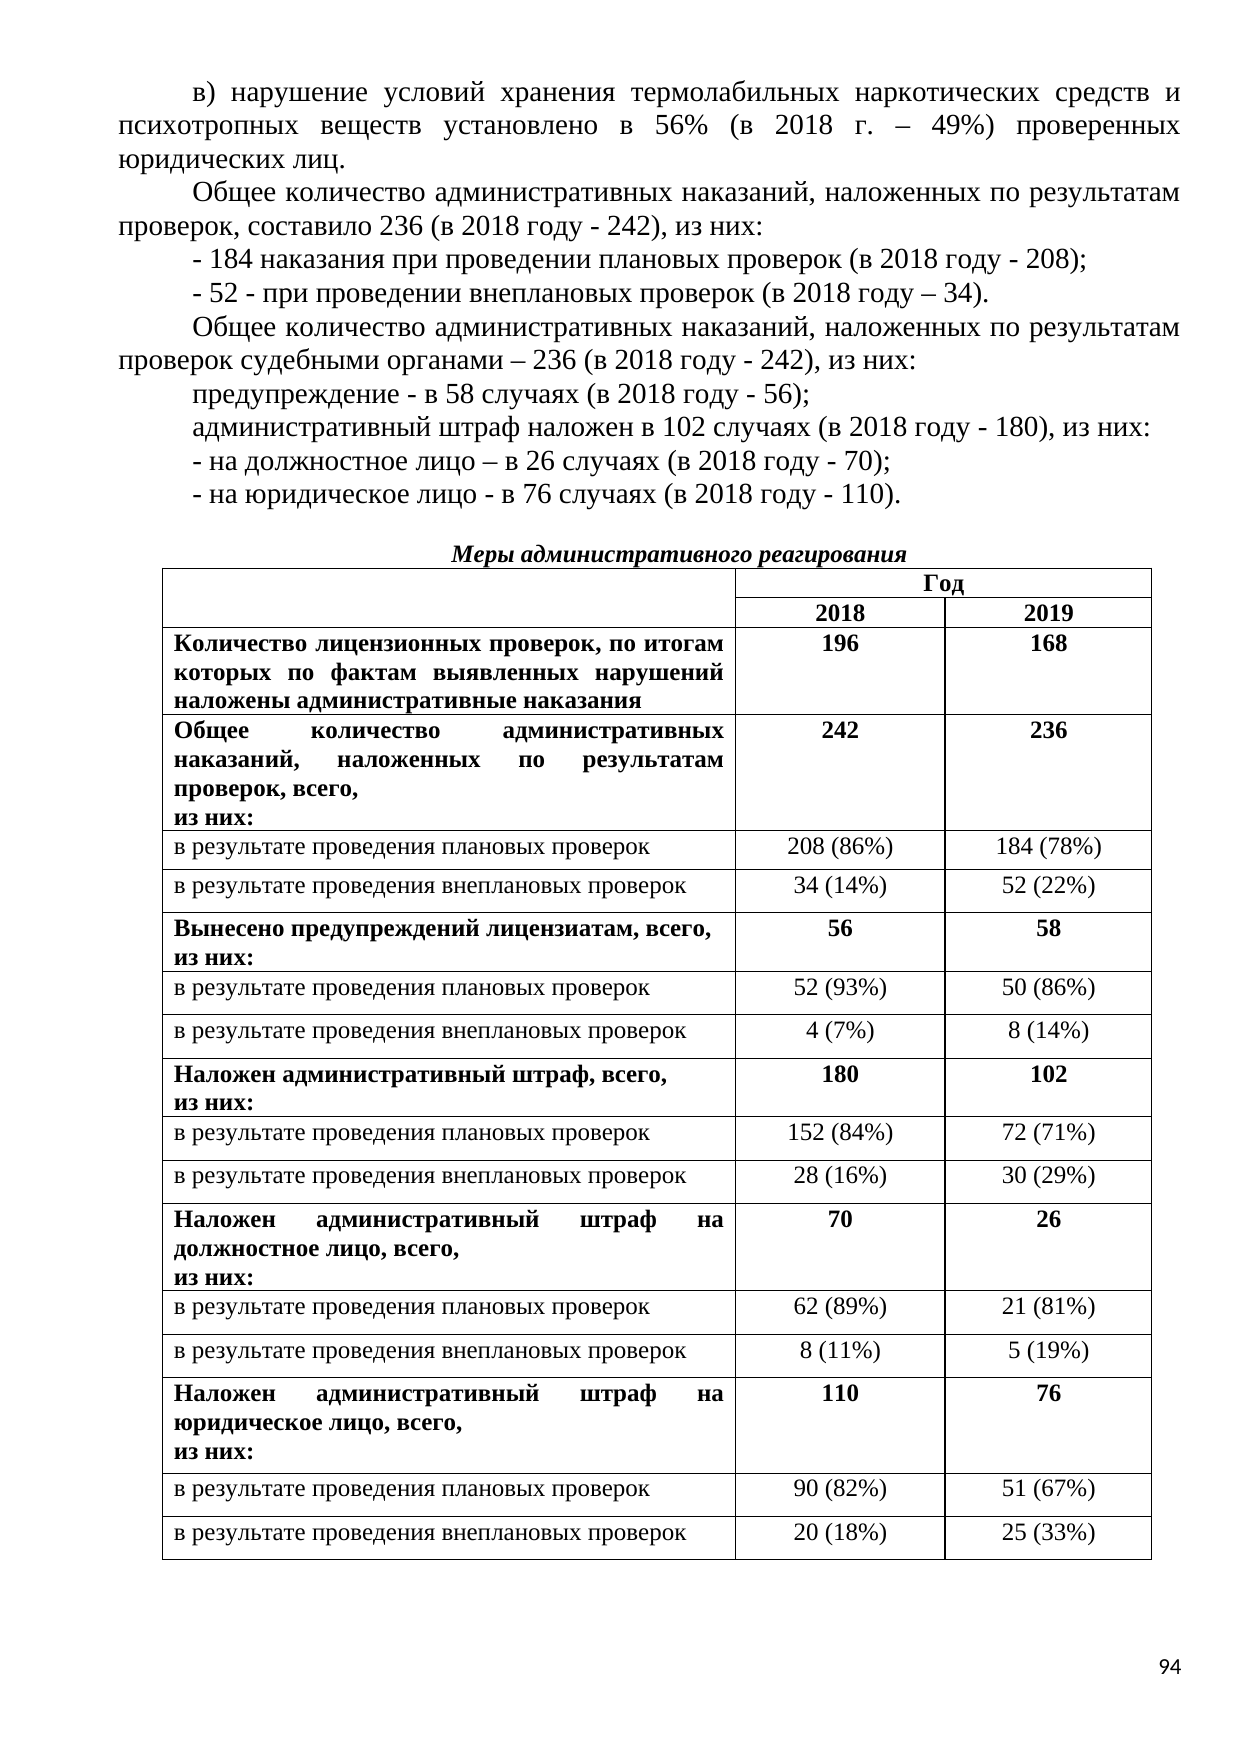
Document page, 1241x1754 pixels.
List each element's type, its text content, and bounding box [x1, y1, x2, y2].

table_cell 4 (7%) [736, 1015, 944, 1058]
table_cell 62 (89%) [736, 1291, 944, 1334]
table_cell Наложен административный штраф, всего, из них: [163, 1059, 735, 1116]
table_header Год [736, 569, 1151, 597]
text предупреждение - в 58 случаях (в 2018 году - 56); [118, 376, 1181, 409]
table_cell 2019 [946, 598, 1151, 627]
text Меры административного реагирования [118, 539, 1181, 567]
table_cell 196 [736, 628, 944, 714]
text Общее количество административных наказаний, наложенных по результатам проверок судебными органами – 236 (в 2018 году - 242), из них: [118, 309, 1181, 376]
text - на должностное лицо – в 26 случаях (в 2018 году - 70); [118, 443, 1181, 476]
table_cell 25 (33%) [946, 1517, 1151, 1559]
table_cell 52 (93%) [736, 972, 944, 1014]
text Общее количество административных наказаний, наложенных по результатам проверок, составило 236 (в 2018 году - 242), из них: [118, 174, 1181, 242]
table_cell 52 (22%) [946, 870, 1151, 912]
table_cell 2018 [736, 598, 944, 627]
table_cell в результате проведения внеплановых проверок [163, 1161, 735, 1203]
table_cell 242 [736, 715, 944, 830]
table_cell 34 (14%) [736, 870, 944, 912]
table_cell 70 [736, 1204, 944, 1290]
table_cell 72 (71%) [946, 1117, 1151, 1159]
table_cell 5 (19%) [946, 1335, 1151, 1377]
table_cell 168 [946, 628, 1151, 714]
table_cell 51 (67%) [946, 1474, 1151, 1516]
table_cell Наложен административный штраф на должностное лицо, всего, из них: [163, 1204, 735, 1290]
table_cell 8 (11%) [736, 1335, 944, 1377]
table_cell в результате проведения внеплановых проверок [163, 1015, 735, 1058]
text административный штраф наложен в 102 случаях (в 2018 году - 180), из них: [118, 409, 1181, 443]
table_cell 76 [946, 1378, 1151, 1472]
table_cell в результате проведения плановых проверок [163, 1291, 735, 1334]
table_cell Наложен административный штраф на юридическое лицо, всего, из них: [163, 1378, 735, 1472]
table_cell в результате проведения плановых проверок [163, 972, 735, 1014]
table_cell 180 [736, 1059, 944, 1116]
table_cell в результате проведения внеплановых проверок [163, 870, 735, 912]
table_cell 8 (14%) [946, 1015, 1151, 1058]
table_cell 58 [946, 913, 1151, 971]
table_cell 21 (81%) [946, 1291, 1151, 1334]
table_cell в результате проведения внеплановых проверок [163, 1335, 735, 1377]
table_cell 30 (29%) [946, 1161, 1151, 1203]
table_cell Количество лицензионных проверок, по итогам которых по фактам выявленных нарушений наложены административные наказания [163, 628, 735, 714]
table_cell в результате проведения плановых проверок [163, 831, 735, 869]
text - на юридическое лицо - в 76 случаях (в 2018 году - 110). [118, 476, 1181, 510]
table_cell 56 [736, 913, 944, 971]
text в) нарушение условий хранения термолабильных наркотических средств и психотропных веществ установлено в 56% (в 2018 г. – 49%) проверенных юридических лиц. [118, 74, 1181, 174]
text - 184 наказания при проведении плановых проверок (в 2018 году - 208); [118, 242, 1181, 275]
table_cell 50 (86%) [946, 972, 1151, 1014]
table_cell 28 (16%) [736, 1161, 944, 1203]
table_cell 90 (82%) [736, 1474, 944, 1516]
table_cell 184 (78%) [946, 831, 1151, 869]
text - 52 - при проведении внеплановых проверок (в 2018 году – 34). [118, 275, 1181, 309]
table_cell 20 (18%) [736, 1517, 944, 1559]
table_cell 26 [946, 1204, 1151, 1290]
table_cell 208 (86%) [736, 831, 944, 869]
table_cell 110 [736, 1378, 944, 1472]
table_cell в результате проведения внеплановых проверок [163, 1517, 735, 1559]
table_cell 236 [946, 715, 1151, 830]
table_cell Вынесено предупреждений лицензиатам, всего, из них: [163, 913, 735, 971]
table_cell Общее количество административных наказаний, наложенных по результатам проверок, всего, из них: [163, 715, 735, 830]
table_header [163, 569, 735, 627]
table_cell 102 [946, 1059, 1151, 1116]
table_cell 152 (84%) [736, 1117, 944, 1159]
table_cell в результате проведения плановых проверок [163, 1117, 735, 1159]
table_cell в результате проведения плановых проверок [163, 1474, 735, 1516]
